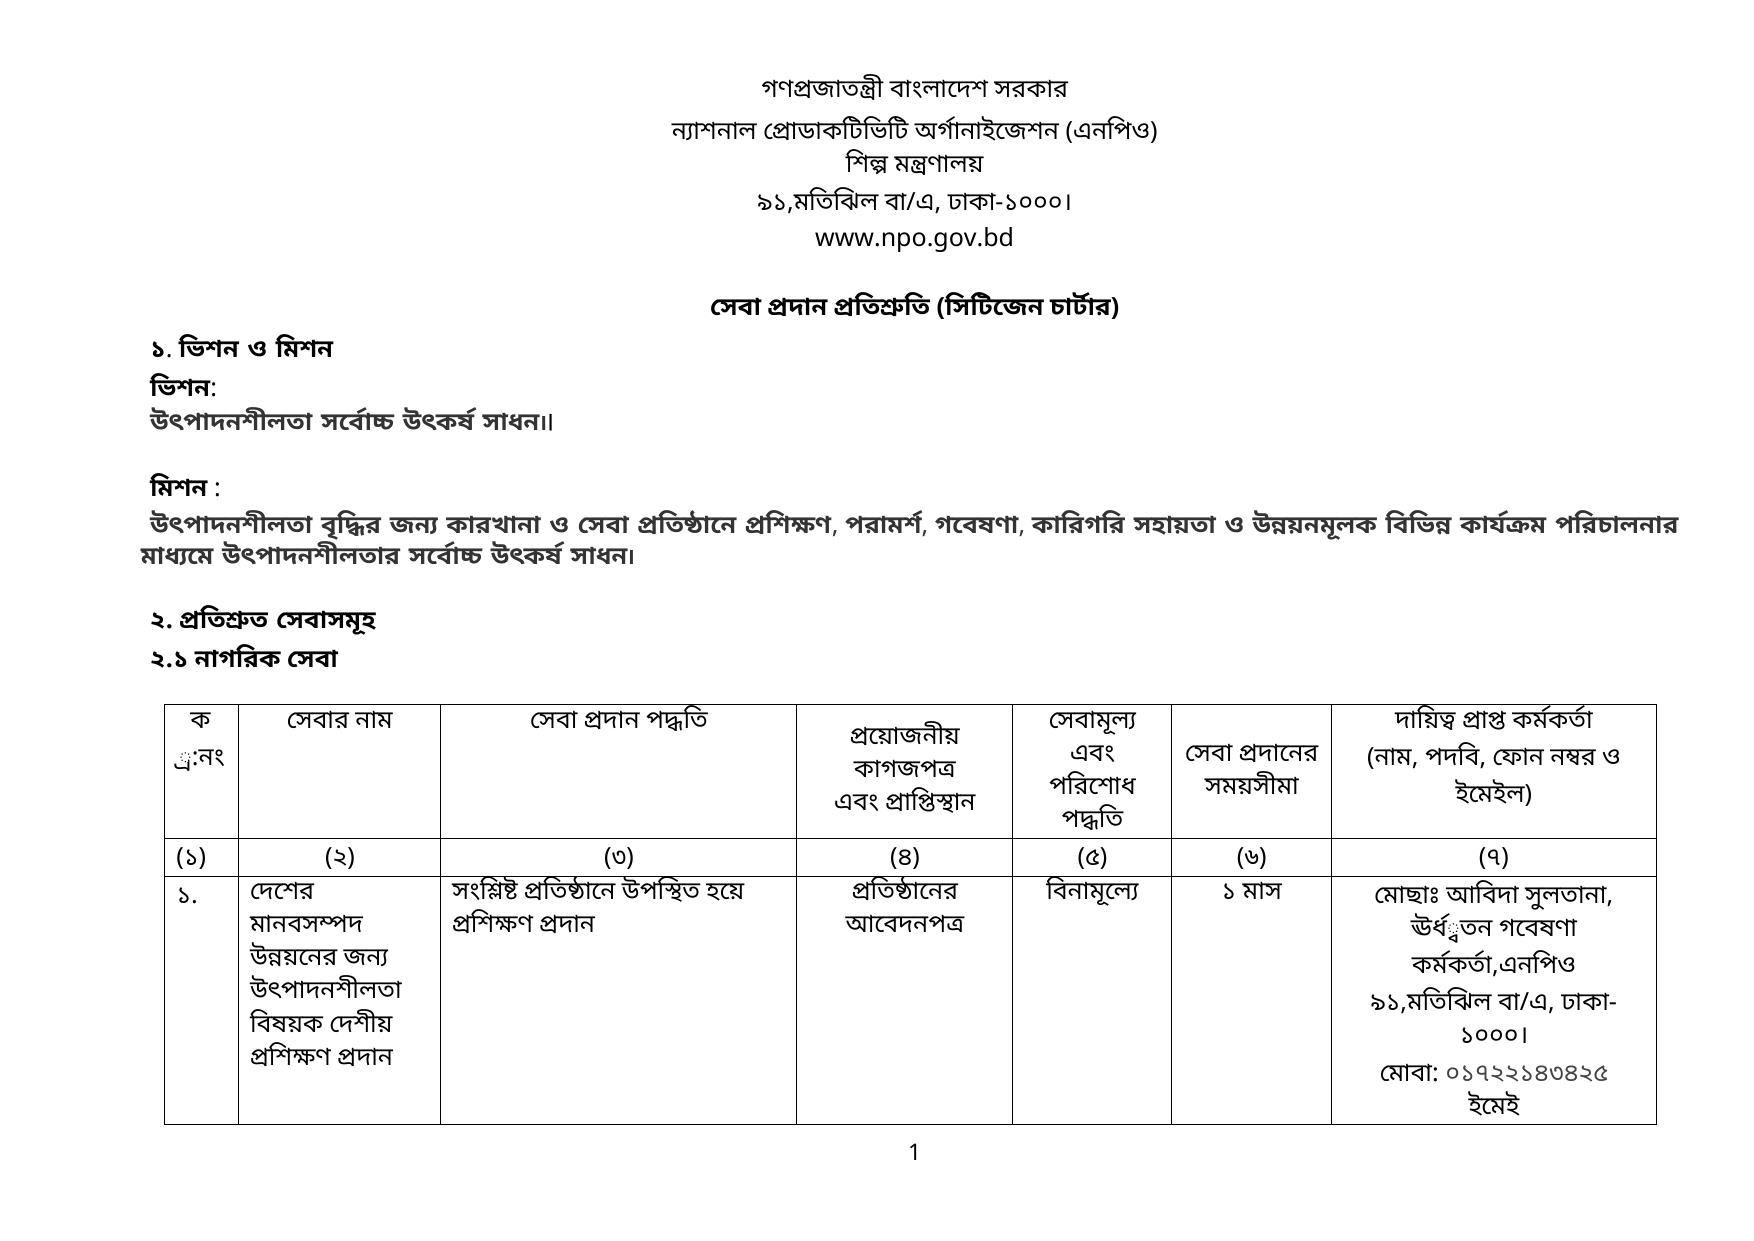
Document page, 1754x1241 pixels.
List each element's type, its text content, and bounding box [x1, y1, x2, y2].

table_header সেবা প্রদানের সময়সীমা [1172, 705, 1331, 838]
text উৎপাদনশীলতা সর্বোচ্চ উৎকর্ষ সাধন।। [150, 407, 1679, 436]
table_header সেবামূল্য এবং পরিশোধ পদ্ধতি [1013, 705, 1171, 838]
table_header ক্র:নং [165, 705, 238, 838]
table_cell সংশ্লিষ্ট প্রতিষ্ঠানে উপস্থিত হয়ে প্রশিক্ষণ প্রদান [441, 877, 796, 1124]
table_cell বিনামূল্যে [1013, 877, 1171, 1124]
table_cell (৪) [797, 839, 1012, 876]
text ৯১,মতিঝিল বা/এ, ঢাকা-১০০০। [150, 183, 1679, 220]
table_cell (১) [165, 839, 238, 876]
table_header সেবার নাম [239, 705, 440, 838]
table_cell দেশের মানবসম্পদ উন্নয়নের জন্য উৎপাদনশীলতা বিষয়ক দেশীয় প্রশিক্ষণ প্রদান [239, 877, 440, 1124]
table_header প্রয়োজনীয় কাগজপত্র এবং প্রাপ্তিস্থান [797, 705, 1012, 838]
table_cell ১ মাস [1172, 877, 1331, 1124]
table_cell (৭) [1332, 839, 1656, 876]
text ন্যাশনাল প্রোডাকটিভিটি অর্গানাইজেশন (এনপিও) [150, 113, 1679, 150]
table_header দায়িত্ব প্রাপ্ত কর্মকর্তা (নাম, পদবি, ফোন নম্বর ও ইমেইল) [1332, 705, 1656, 838]
table_cell প্রতিষ্ঠানের আবেদনপত্র [797, 877, 1012, 1124]
subtitle ১. ভিশন ও মিশন [150, 331, 1679, 365]
table_header সেবা প্রদান পদ্ধতি [441, 705, 796, 838]
table_cell মোছাঃ আবিদা সুলতানা, ঊর্ধ্বতন গবেষণা কর্মকর্তা,এনপিও ৯১,মতিঝিল বা/এ, ঢাকা-১০০০। মোবা: ০১৭২২১৪৩৪২৫ ইমেইল:mostabedaeco@yahoo.com [1332, 877, 1656, 1124]
text ভিশন: [150, 370, 1679, 407]
text শিল্প মন্ত্রণালয় [150, 150, 1679, 183]
text গণপ্রজাতন্ত্রী বাংলাদেশ সরকার [150, 75, 1679, 108]
table_cell (৫) [1013, 839, 1171, 876]
text সেবা প্রদান প্রতিশ্রুতি (সিটিজেন চার্টার) [150, 288, 1679, 325]
subtitle ২. প্রতিশ্রুত সেবাসমূহ [150, 602, 1679, 636]
table_cell (৩) [441, 839, 796, 876]
text ২.১ নাগরিক সেবা [150, 641, 1679, 678]
text www.npo.gov.bd [150, 220, 1679, 254]
table_cell (৬) [1172, 839, 1331, 876]
text মিশন : [141, 470, 1679, 507]
text উৎপাদনশীলতা বৃদ্ধির জন্য কারখানা ও সেবা প্রতিষ্ঠানে প্রশিক্ষণ, পরামর্শ, গবেষণা, কারিগরি সহায়তা ও উন্নয়নমূলক বিভিন্ন কার্যক্রম পরিচালনার মাধ্যমে উৎপাদনশীলতার সর্বোচ্চ উৎকর্ষ সাধন। [141, 507, 1679, 570]
table_cell (২) [239, 839, 440, 876]
table_cell ১. [165, 877, 238, 1124]
